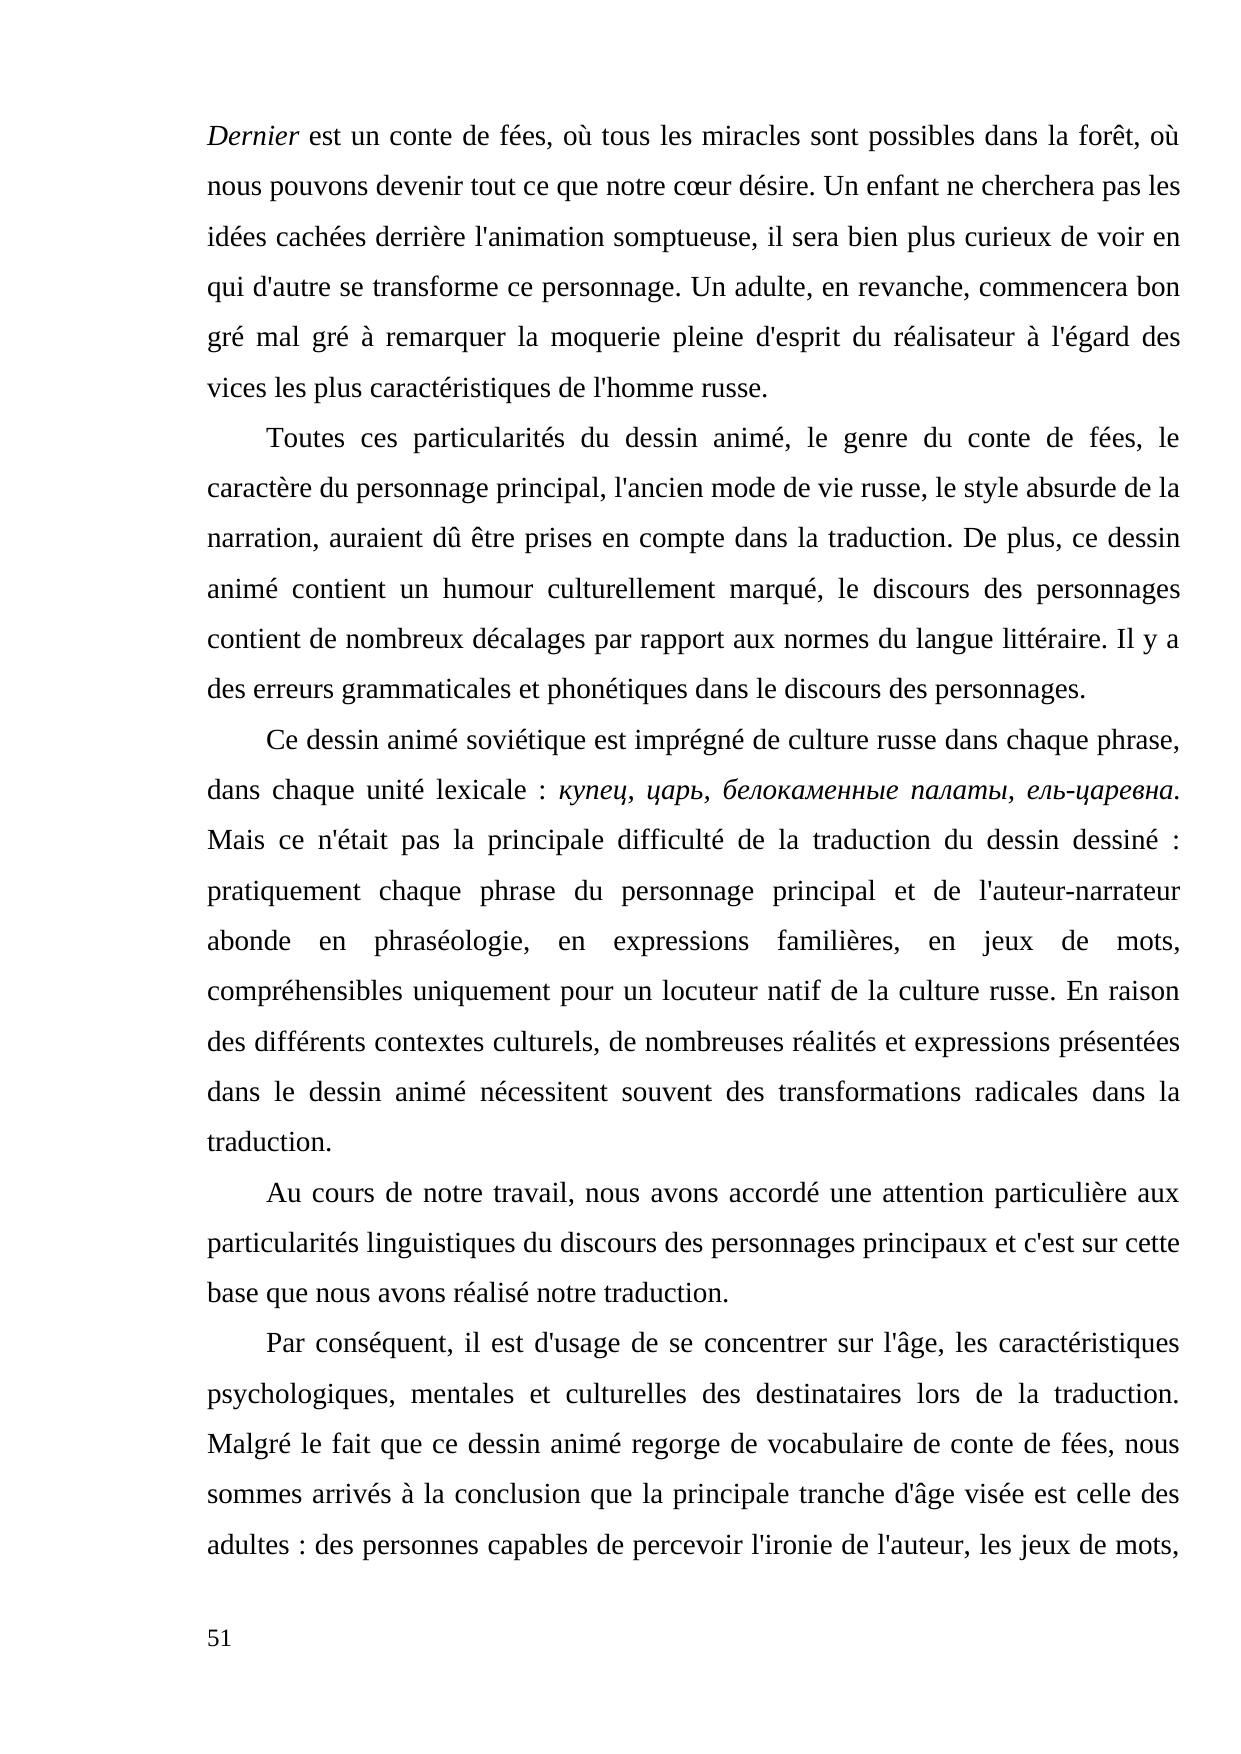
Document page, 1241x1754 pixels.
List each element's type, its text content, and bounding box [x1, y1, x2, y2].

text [207, 118, 1181, 403]
text Ce dessin animé soviétique est imprégné de culture russe dans chaque phrase, dans chaque unité lexicale : купец, царь, белокаменные палаты, ель-царевна. Mais ce n'était pas la principale difficulté de la traduction du dessin dessiné : pratiquement chaque phrase du personnage principal et de l'auteur-narrateur abonde en phraséologie, en expressions familières, en jeux de mots, compréhensibles uniquement pour un locuteur natif de la culture russe. En raison des différents contextes culturels, de nombreuses réalités et expressions présentées dans le dessin animé nécessitent souvent des transformations radicales dans la traduction. [207, 722, 1181, 1158]
text Toutes ces particularités du dessin animé, le genre du conte de fées, le caractère du personnage principal, l'ancien mode de vie russe, le style absurde de la narration, auraient dû être prises en compte dans la traduction. De plus, ce dessin animé contient un humour culturellement marqué, le discours des personnages contient de nombreux décalages par rapport aux normes du langue littéraire. Il y a des erreurs grammaticales et phonétiques dans le discours des personnages. [207, 420, 1181, 705]
text Au cours de notre travail, nous avons accordé une attention particulière aux particularités linguistiques du discours des personnages principaux et c'est sur cette base que nous avons réalisé notre traduction. [207, 1175, 1181, 1309]
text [207, 1326, 1181, 1560]
